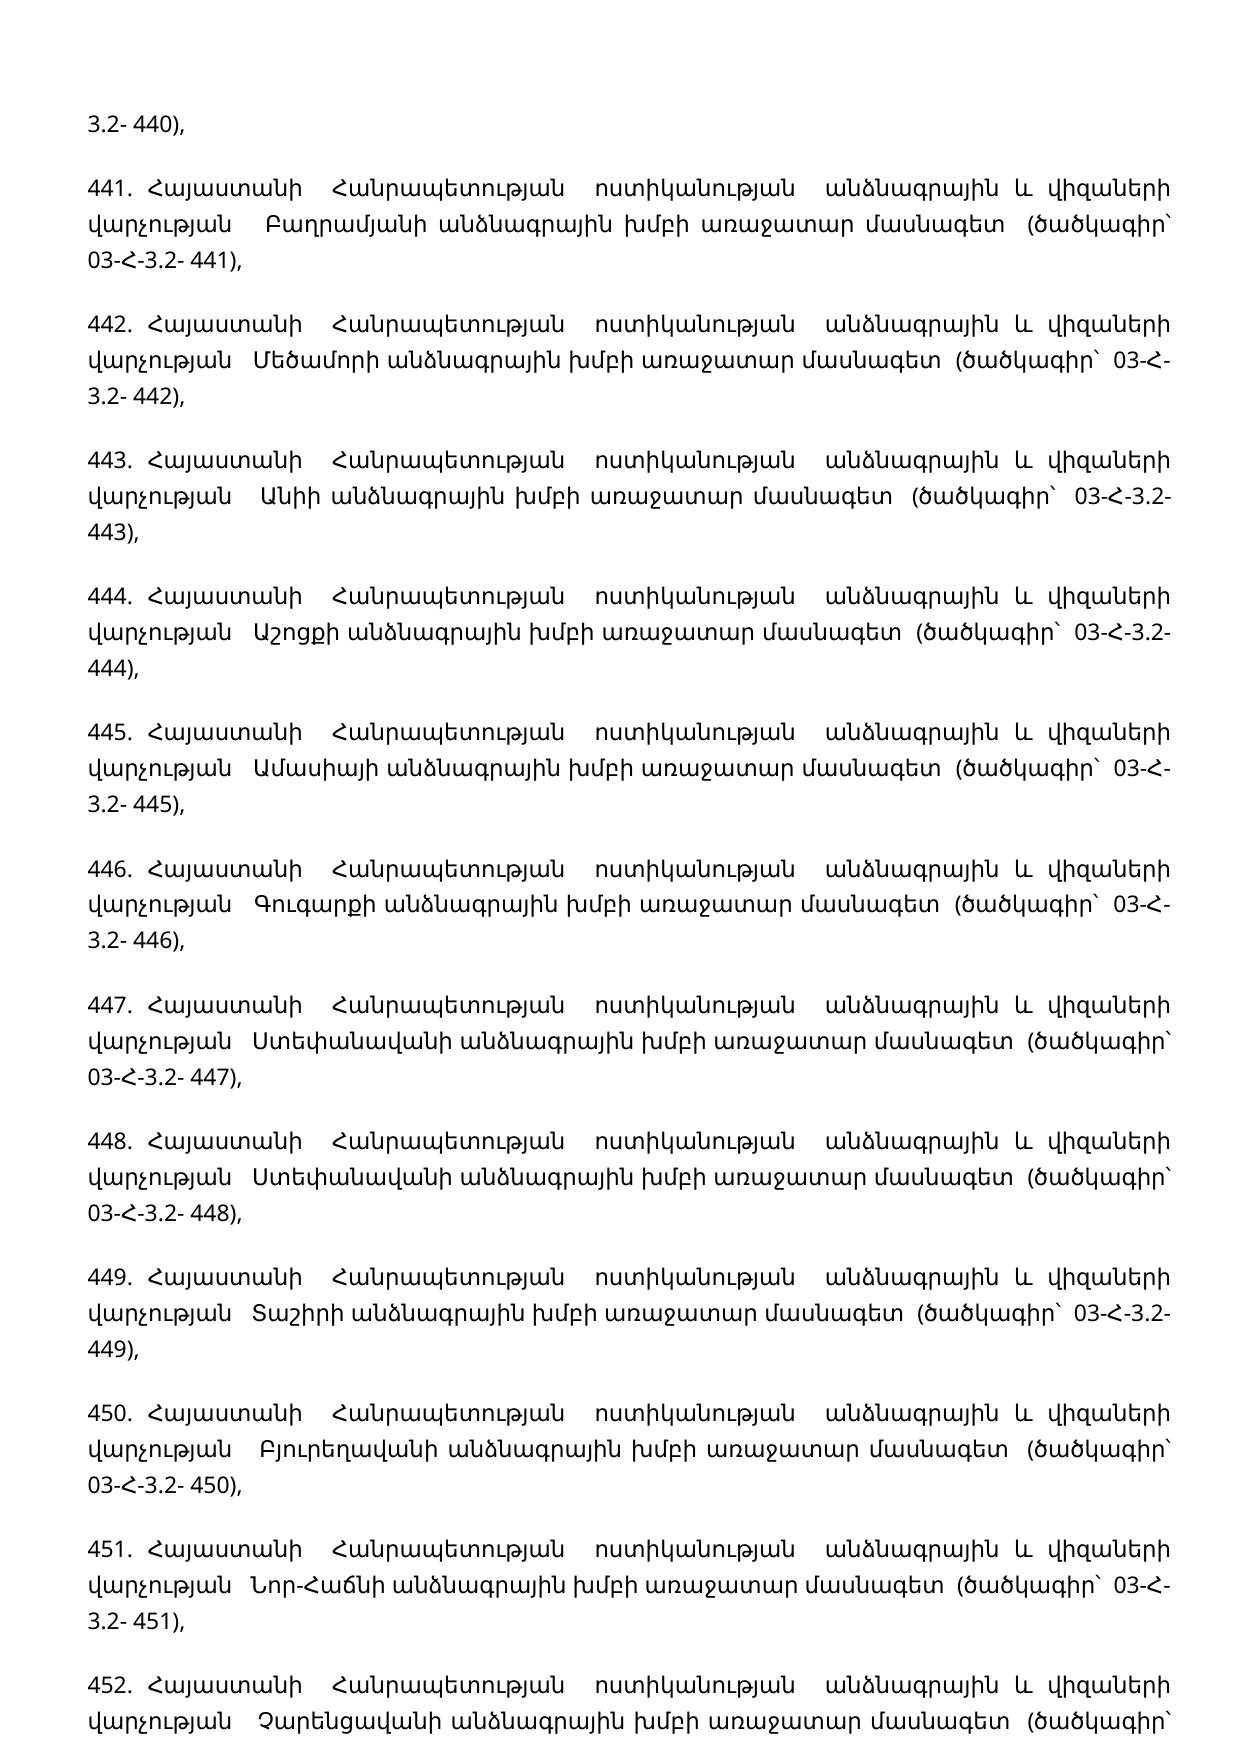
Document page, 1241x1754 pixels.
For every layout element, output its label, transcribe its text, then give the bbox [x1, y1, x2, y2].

table_cell 444. Հայաստանի Հանրապետության ոստիկանության անձնագրային և վիզաների վարչության Աշոցքի անձնագրային խմբի առաջատար մասնագետ (ծածկագիր՝ 03-Հ-3.2- 444), [83, 576, 1195, 712]
table_cell 442. Հայաստանի Հանրապետության ոստիկանության անձնագրային և վիզաների վարչության Մեծամորի անձնագրային խմբի առաջատար մասնագետ (ծածկագիր՝ 03-Հ-3.2- 442), [83, 304, 1195, 440]
table_cell 446. Հայաստանի Հանրապետության ոստիկանության անձնագրային և վիզաների վարչության Գուգարքի անձնագրային խմբի առաջատար մասնագետ (ծածկագիր՝ 03-Հ-3.2- 446), [83, 848, 1195, 984]
table_cell 441. Հայաստանի Հանրապետության ոստիկանության անձնագրային և վիզաների վարչության Բաղրամյանի անձնագրային խմբի առաջատար մասնագետ (ծածկագիր՝ 03-Հ-3.2- 441), [83, 168, 1195, 304]
table_cell 449. Հայաստանի Հանրապետության ոստիկանության անձնագրային և վիզաների վարչության Տաշիրի անձնագրային խմբի առաջատար մասնագետ (ծածկագիր՝ 03-Հ-3.2- 449), [83, 1257, 1195, 1393]
table_cell 448. Հայաստանի Հանրապետության ոստիկանության անձնագրային և վիզաների վարչության Ստեփանավանի անձնագրային խմբի առաջատար մասնագետ (ծածկագիր՝ 03-Հ-3.2- 448), [83, 1121, 1195, 1257]
table_cell 443. Հայաստանի Հանրապետության ոստիկանության անձնագրային և վիզաների վարչության Անիի անձնագրային խմբի առաջատար մասնագետ (ծածկագիր՝ 03-Հ-3.2- 443), [83, 440, 1195, 576]
table_cell 445. Հայաստանի Հանրապետության ոստիկանության անձնագրային և վիզաների վարչության Ամասիայի անձնագրային խմբի առաջատար մասնագետ (ծածկագիր՝ 03-Հ-3.2- 445), [83, 712, 1195, 848]
table_cell 447. Հայաստանի Հանրապետության ոստիկանության անձնագրային և վիզաների վարչության Ստեփանավանի անձնագրային խմբի առաջատար մասնագետ (ծածկագիր՝ 03-Հ-3.2- 447), [83, 985, 1195, 1121]
table_cell 450. Հայաստանի Հանրապետության ոստիկանության անձնագրային և վիզաների վարչության Բյուրեղավանի անձնագրային խմբի առաջատար մասնագետ (ծածկագիր՝ 03-Հ-3.2- 450), [83, 1393, 1195, 1529]
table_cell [83, 1665, 1195, 1741]
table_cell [83, 103, 1195, 168]
table_cell 451. Հայաստանի Հանրապետության ոստիկանության անձնագրային և վիզաների վարչության Նոր-Հաճնի անձնագրային խմբի առաջատար մասնագետ (ծածկագիր՝ 03-Հ-3.2- 451), [83, 1529, 1195, 1665]
